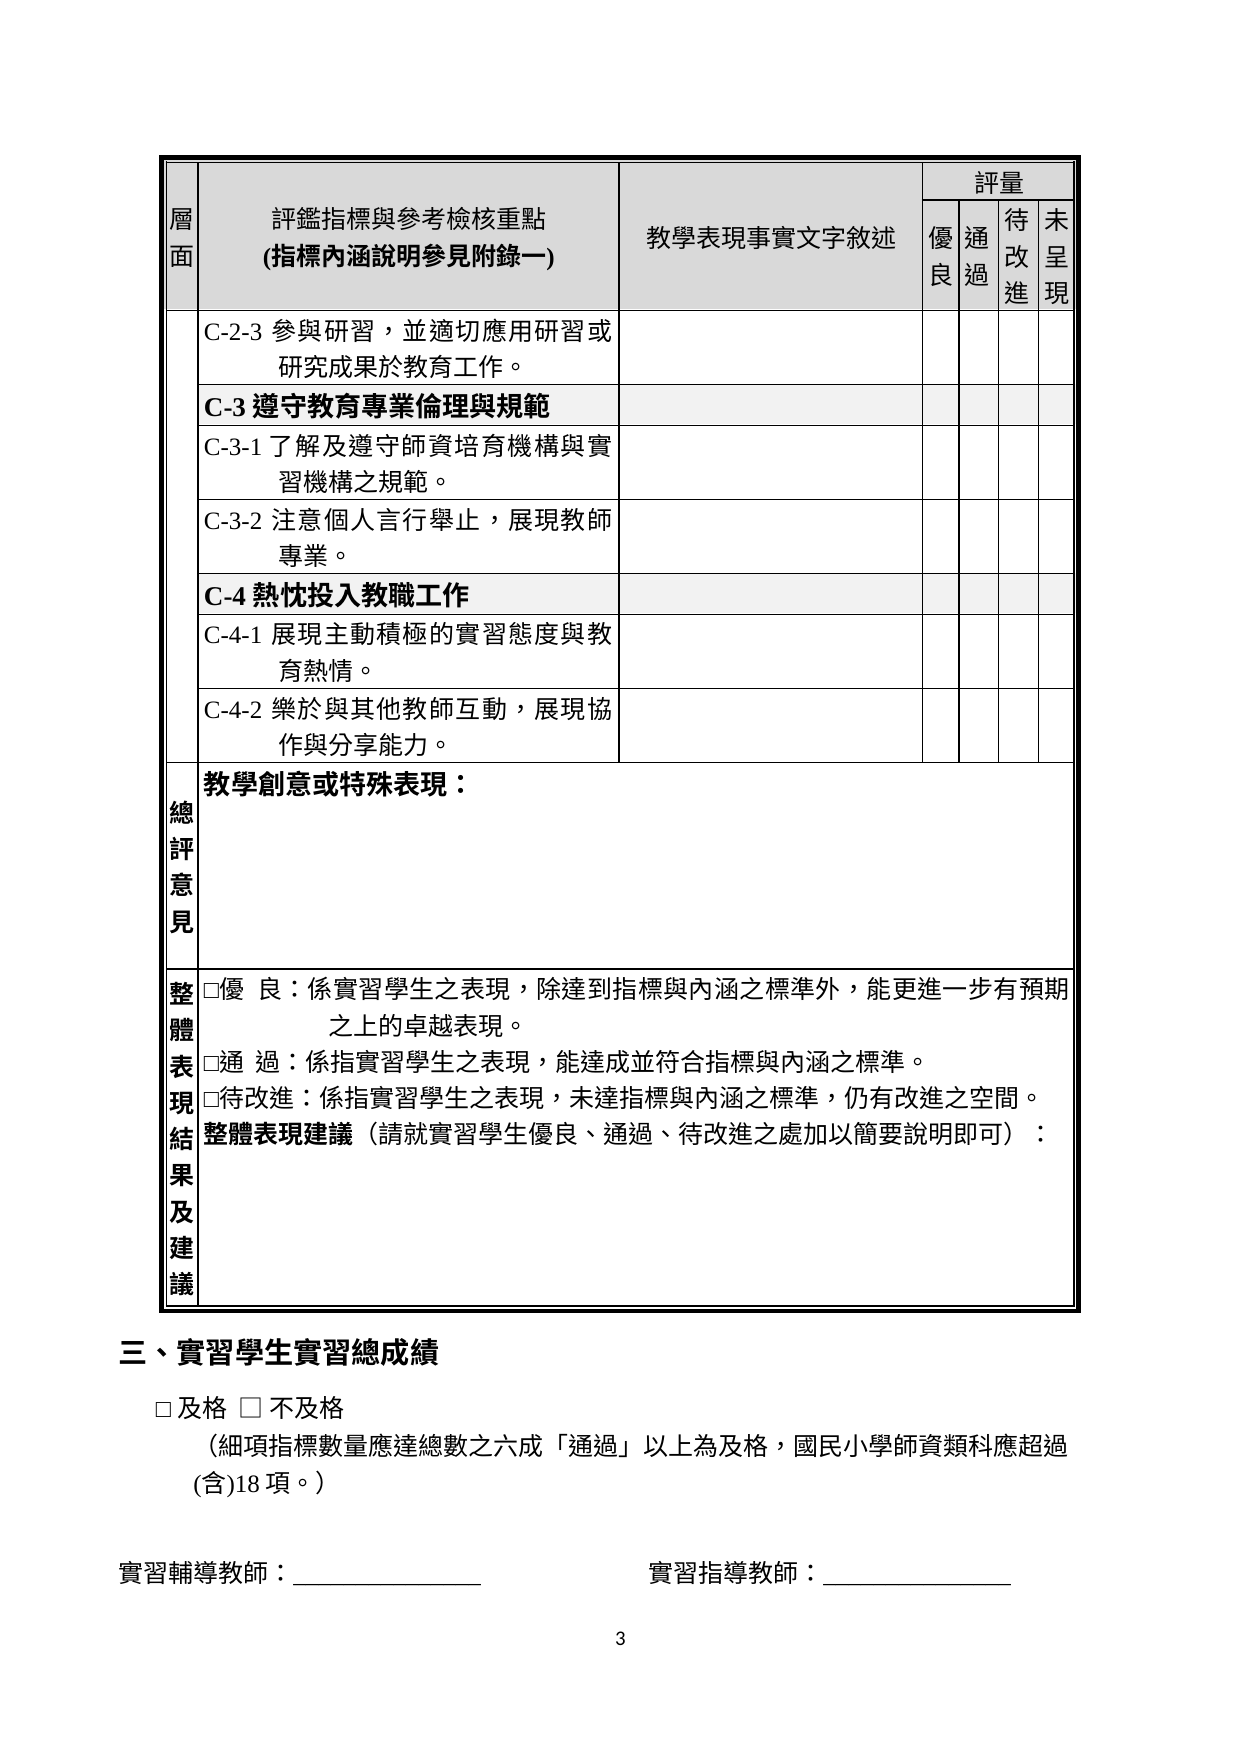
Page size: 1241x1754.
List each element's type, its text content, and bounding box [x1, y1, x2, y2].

table_cell C-3-2 注意個人言行舉止，展現教師專業。 [199, 500, 618, 573]
table_cell 優良 [923, 201, 958, 309]
table_cell C-4 熱忱投入教職工作 [199, 574, 618, 613]
table_cell [960, 689, 998, 762]
table_cell [999, 574, 1038, 613]
table_cell C-2-3 參與研習，並適切應用研習或研究成果於教育工作。 [199, 311, 618, 384]
table_cell [960, 385, 998, 424]
table_cell [620, 311, 922, 384]
table_cell 通過 [960, 201, 998, 309]
table_cell 教學創意或特殊表現： [199, 763, 1073, 968]
table_cell [923, 500, 958, 573]
table_cell [923, 311, 958, 384]
table_cell [1039, 311, 1073, 384]
text □ 及格 □ 不及格 [118, 1388, 1184, 1426]
table_cell [923, 689, 958, 762]
table_cell □優 良：係實習學生之表現，除達到指標與內涵之標準外，能更進一步有預期之上的卓越表現。 □通 過：係指實習學生之表現，能達成並符合指標與內涵之標準。 □待改進：係指實習學生之表現，未達指標與內涵之標準，仍有改進之空間。 整體表現建議（請就實習學生優良、通過、待改進之處加以簡要說明即可）： [199, 970, 1073, 1305]
table_cell [923, 426, 958, 498]
table_cell [960, 311, 998, 384]
text （細項指標數量應達總數之六成「通過」以上為及格，國民小學師資類科應超過(含)18項。） [193, 1426, 1122, 1501]
table_cell 待改進 [999, 201, 1038, 309]
table_cell [1039, 615, 1073, 687]
table_cell [620, 500, 922, 573]
table_header 層面 [167, 163, 197, 309]
table_cell C-3-1了解及遵守師資培育機構與實習機構之規範。 [199, 426, 618, 498]
table_cell [1039, 426, 1073, 498]
table_cell 未呈現 [1039, 201, 1073, 309]
text 實習輔導教師：_______________ 實習指導教師：_______________ [118, 1552, 1122, 1590]
table_cell [923, 615, 958, 687]
table_header 教學表現事實文字敘述 [620, 163, 922, 309]
table_cell [923, 385, 958, 424]
table_cell [960, 574, 998, 613]
table_cell [620, 689, 922, 762]
table_cell [999, 689, 1038, 762]
table_cell [620, 574, 922, 613]
text 三、實習學生實習總成績 [118, 1313, 1122, 1388]
table_cell [999, 615, 1038, 687]
table_cell C-3 遵守教育專業倫理與規範 [199, 385, 618, 424]
table_cell [999, 426, 1038, 498]
table_header 評量 [923, 163, 1073, 199]
table_cell [620, 615, 922, 687]
table_cell C-4-1 展現主動積極的實習態度與教育熱情。 [199, 615, 618, 687]
table_cell [999, 311, 1038, 384]
table_cell [620, 385, 922, 424]
table_cell [960, 615, 998, 687]
table_cell [620, 426, 922, 498]
table_cell [1039, 574, 1073, 613]
table_cell [960, 426, 998, 498]
table_cell [999, 385, 1038, 424]
table_header 評鑑指標與參考檢核重點 (指標內涵說明參見附錄一) [199, 163, 618, 309]
table_cell [1039, 689, 1073, 762]
table_cell [923, 574, 958, 613]
table_cell [960, 500, 998, 573]
table_cell 總評意見 [167, 763, 197, 968]
table_cell [999, 500, 1038, 573]
table_cell [1039, 385, 1073, 424]
table_cell C-4-2 樂於與其他教師互動，展現協作與分享能力。 [199, 689, 618, 762]
table_cell 整體表現結果及建議 [167, 970, 197, 1305]
table_cell [1039, 500, 1073, 573]
